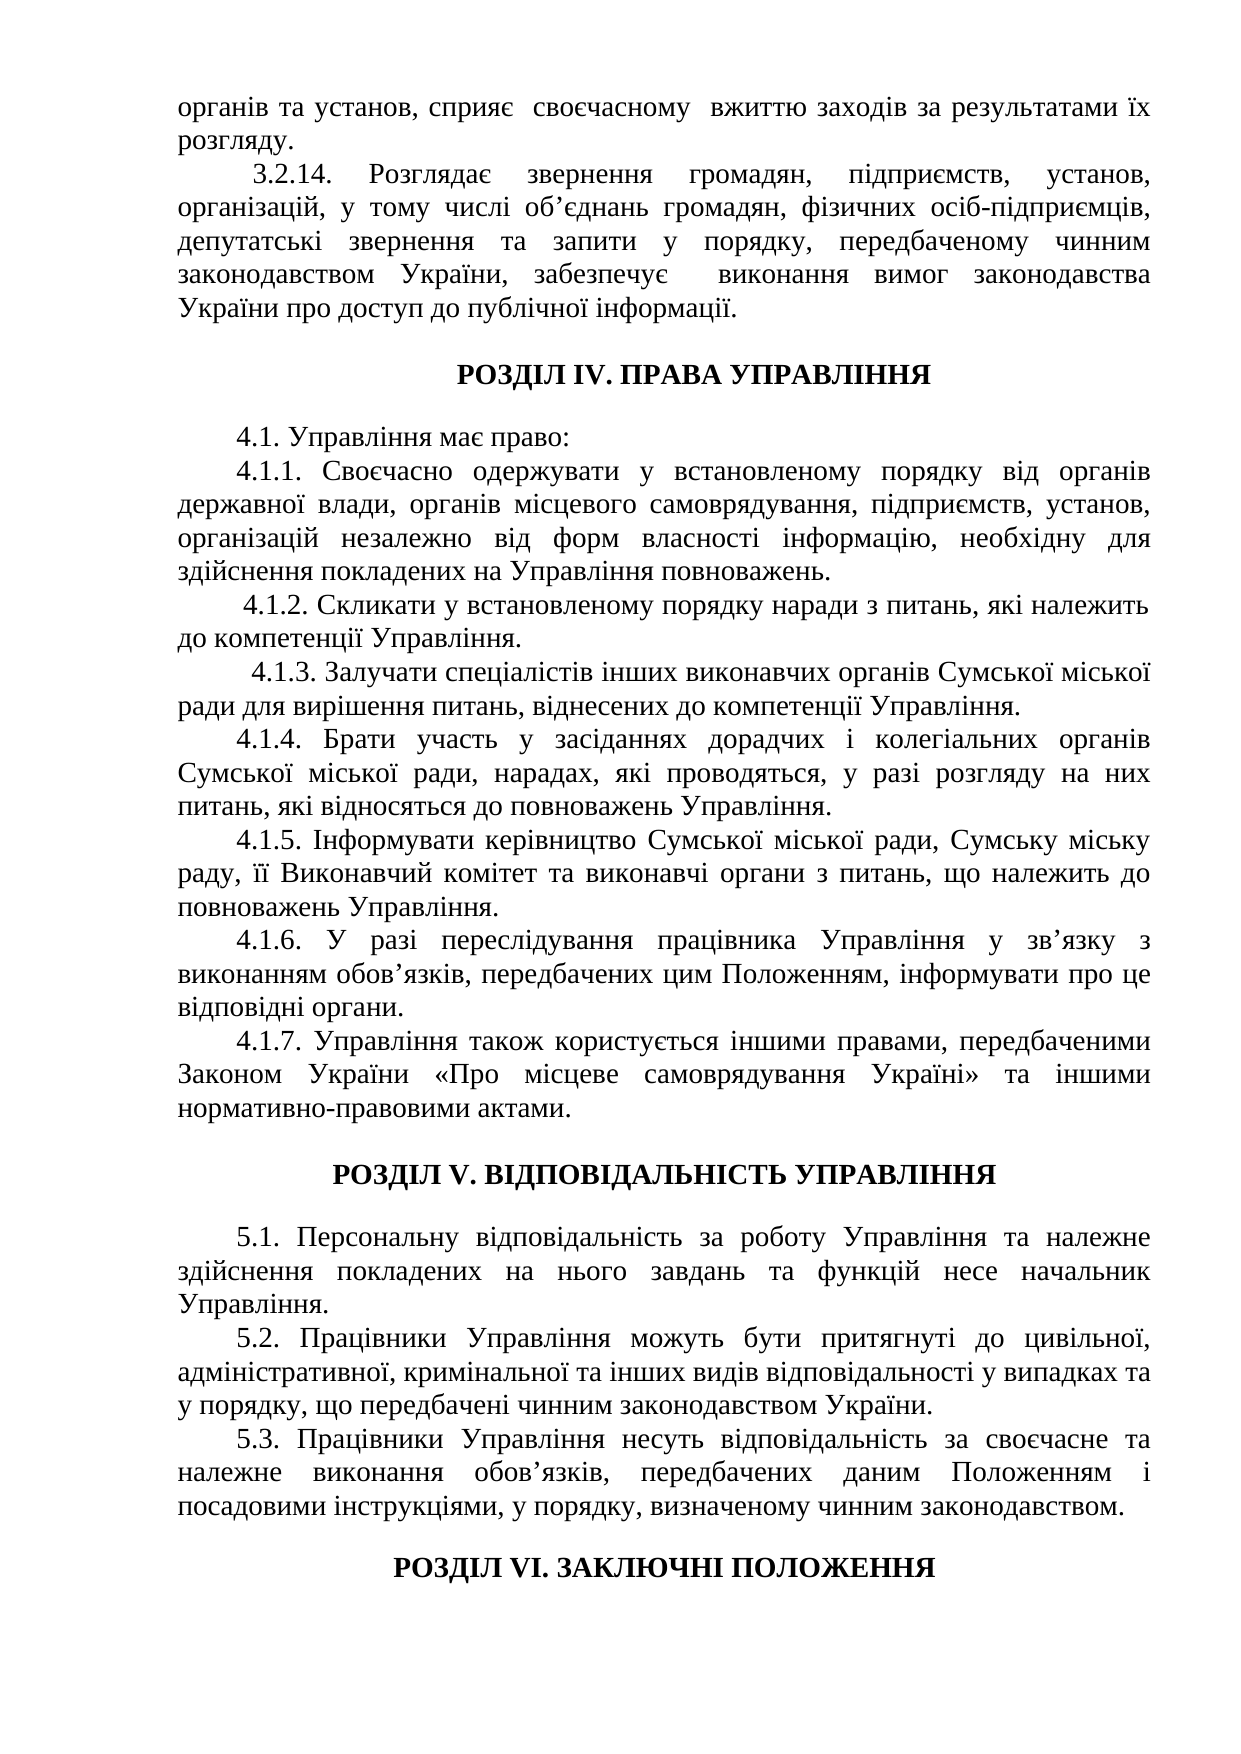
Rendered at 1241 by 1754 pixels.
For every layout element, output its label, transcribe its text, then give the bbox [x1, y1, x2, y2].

text 4.1.2. Скликати у встановленому порядку наради з питань, які належить до компетенції Управління. [177, 587, 1152, 654]
text 5.2. Працівники Управління можуть бути притягнуті до цивільної, адміністративної, кримінальної та інших видів відповідальності у випадках та у порядку, що передбачені чинним законодавством України. [177, 1320, 1152, 1421]
text 4.1.5. Інформувати керівництво Сумської міської ради, Сумську міську раду, її Виконавчий комітет та виконавчі органи з питань, що належить до повноважень Управління. [177, 822, 1152, 922]
text 5.3. Працівники Управління несуть відповідальність за своєчасне та належне виконання обов’язків, передбачених даним Положенням і посадовими інструкціями, у порядку, визначеному чинним законодавством. [177, 1421, 1152, 1521]
text 4.1.7. Управління також користується іншими правами, передбаченими Законом України «Про місцеве самоврядування Україні» та іншими нормативно-правовими актами. [177, 1023, 1152, 1124]
text РОЗДІЛ V. ВІДПОВІДАЛЬНІСТЬ УПРАВЛІННЯ [177, 1157, 1152, 1191]
text 3.2.14. Розглядає звернення громадян, підприємств, установ, організацій, у тому числі об’єднань громадян, фізичних осіб-підприємців, депутатські звернення та запити у порядку, передбаченому чинним законодавством України, забезпечує виконання вимог законодавства України про доступ до публічної інформації. [177, 156, 1152, 323]
text 5.1. Персональну відповідальність за роботу Управління та належне здійснення покладених на нього завдань та функцій несе начальник Управління. [177, 1219, 1152, 1320]
text РОЗДІЛ VІ. ЗАКЛЮЧНІ ПОЛОЖЕННЯ [177, 1550, 1152, 1584]
text 4.1. Управління має право: [177, 419, 1152, 453]
text РОЗДІЛ ІV. ПРАВА УПРАВЛІННЯ [177, 357, 1152, 391]
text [177, 89, 1152, 156]
text 4.1.3. Залучати спеціалістів інших виконавчих органів Сумської міської ради для вирішення питань, віднесених до компетенції Управління. [177, 654, 1152, 721]
text 4.1.4. Брати участь у засіданнях дорадчих і колегіальних органів Сумської міської ради, нарадах, які проводяться, у разі розгляду на них питань, які відносяться до повноважень Управління. [177, 721, 1152, 822]
text 4.1.1. Своєчасно одержувати у встановленому порядку від органів державної влади, органів місцевого самоврядування, підприємств, установ, організацій незалежно від форм власності інформацію, необхідну для здійснення покладених на Управління повноважень. [177, 453, 1152, 587]
text 4.1.6. У разі переслідування працівника Управління у зв’язку з виконанням обов’язків, передбачених цим Положенням, інформувати про це відповідні органи. [177, 922, 1152, 1023]
